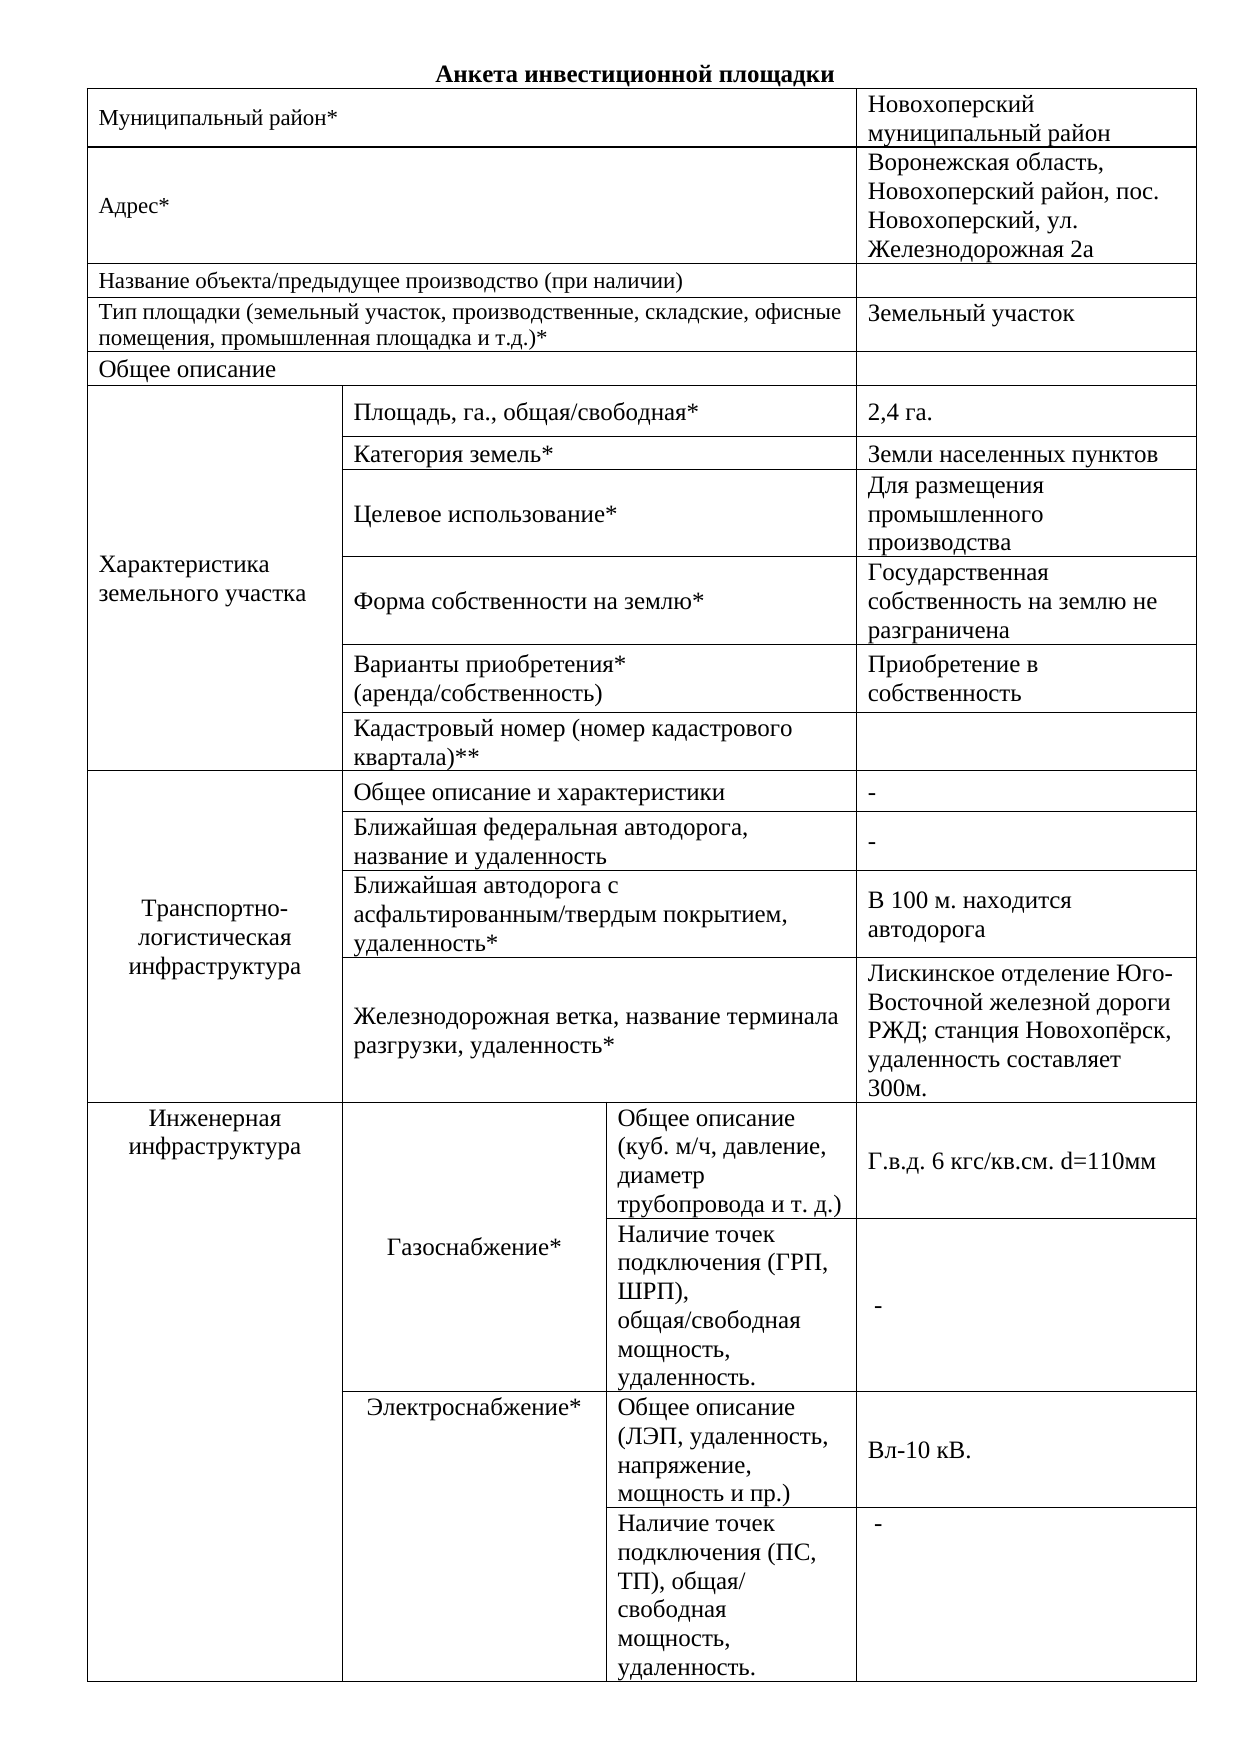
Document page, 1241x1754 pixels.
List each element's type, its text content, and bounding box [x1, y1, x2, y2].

table_cell Электроснабжение* [343, 1392, 606, 1681]
table_cell Для размещения промышленного производства [857, 470, 1196, 556]
table_cell Наличие точек подключения (ПС, ТП), общая/ свободная мощность, удаленность. [607, 1508, 856, 1681]
table_cell Форма собственности на землю* [343, 557, 856, 643]
table_cell Приобретение в собственность [857, 645, 1196, 712]
table_cell Целевое использование* [343, 470, 856, 556]
table_cell [857, 352, 1196, 385]
table_cell Ближайшая автодорога с асфальтированным/твердым покрытием, удаленность* [343, 871, 856, 957]
table_cell Лискинское отделение Юго-Восточной железной дороги РЖД; станция Новохопёрск, удаленность составляет 300м. [857, 958, 1196, 1102]
table_cell Категория земель* [343, 437, 856, 469]
table_cell Тип площадки (земельный участок, производственные, складские, офисные помещения, промышленная площадка и т.д.)* [88, 298, 856, 351]
table_cell Характеристика земельного участка [88, 386, 342, 770]
text Анкета инвестиционной площадки [89, 59, 1181, 88]
table_cell Ближайшая федеральная автодорога, название и удаленность [343, 812, 856, 869]
table_cell Г.в.д. 6 кгс/кв.см. d=110мм [857, 1103, 1196, 1218]
table_header Новохоперский муниципальный район [857, 89, 1196, 146]
table_cell Адрес* [88, 148, 856, 262]
table_cell [857, 713, 1196, 770]
table_cell Вл-10 кВ. [857, 1392, 1196, 1507]
table_cell Варианты приобретения* (аренда/собственность) [343, 645, 856, 712]
table_cell Газоснабжение* [343, 1103, 606, 1391]
table_cell Общее описание (куб. м/ч, давление, диаметр трубопровода и т. д.) [607, 1103, 856, 1218]
table_cell 2,4 га. [857, 386, 1196, 436]
table_cell Наличие точек подключения (ГРП, ШРП), общая/свободная мощность, удаленность. [607, 1219, 856, 1391]
table_cell Железнодорожная ветка, название терминала разгрузки, удаленность* [343, 958, 856, 1102]
table_cell В 100 м. находится автодорога [857, 871, 1196, 957]
table_cell Кадастровый номер (номер кадастрового квартала)** [343, 713, 856, 770]
table_cell - [857, 771, 1196, 811]
table_cell Земли населенных пунктов [857, 437, 1196, 469]
table_cell Земельный участок [857, 298, 1196, 351]
table_cell Название объекта/предыдущее производство (при наличии) [88, 264, 856, 297]
table_cell [857, 264, 1196, 297]
table_cell Транспортно-логистическая инфраструктура [88, 771, 342, 1102]
table_cell Общее описание (ЛЭП, удаленность, напряжение, мощность и пр.) [607, 1392, 856, 1507]
table_cell - [857, 1508, 1196, 1681]
table_cell - [857, 1219, 1196, 1391]
table_cell Воронежская область, Новохоперский район, пос. Новохоперский, ул. Железнодорожная 2а [857, 148, 1196, 262]
table_cell - [857, 812, 1196, 869]
table_header Муниципальный район* [88, 89, 856, 146]
table_cell Общее описание и характеристики [343, 771, 856, 811]
table_cell Государственная собственность на землю не разграничена [857, 557, 1196, 643]
table_cell Общее описание [88, 352, 856, 385]
table_cell Инженерная инфраструктура [88, 1103, 342, 1681]
table_cell Площадь, га., общая/свободная* [343, 386, 856, 436]
